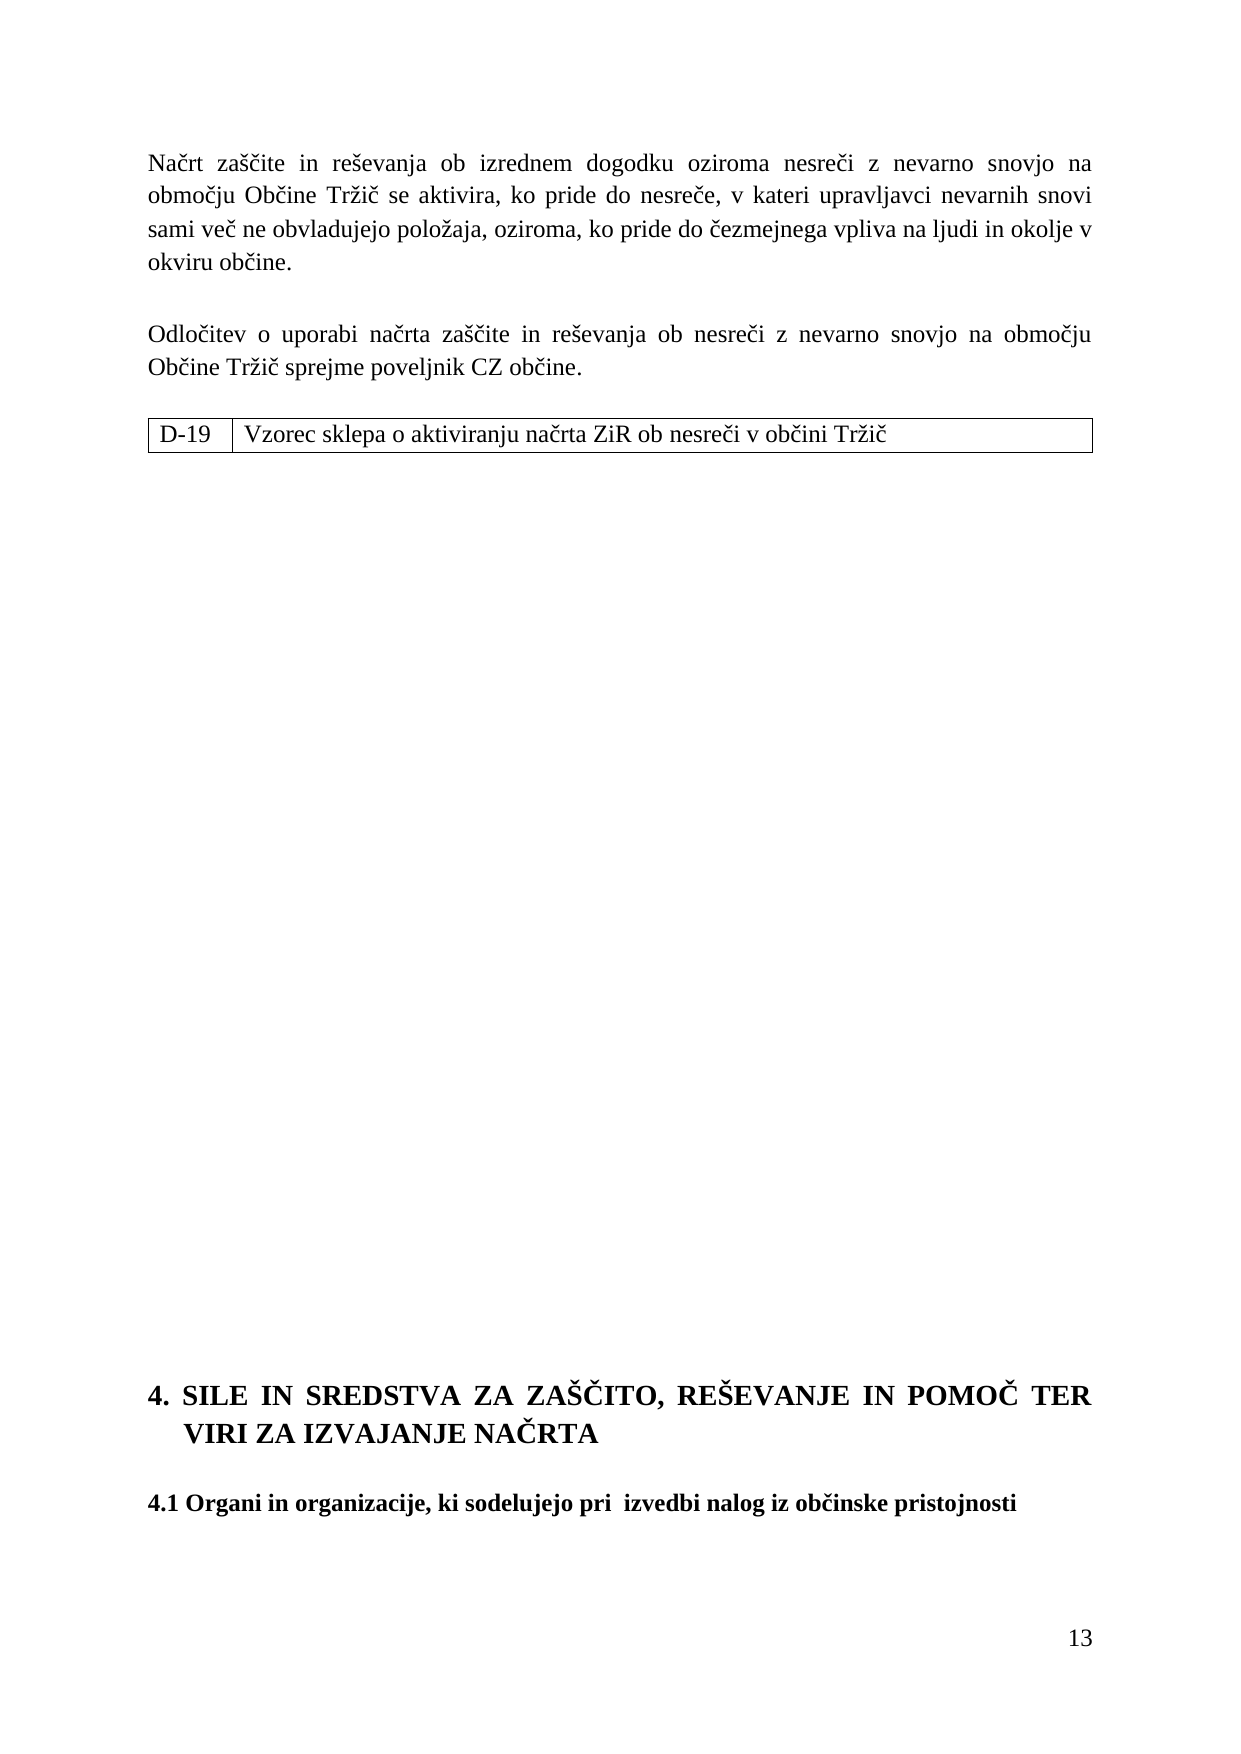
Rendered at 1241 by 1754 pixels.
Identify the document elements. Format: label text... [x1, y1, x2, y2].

text Odločitev o uporabi načrta zaščite in reševanja ob nesreči z nevarno snovjo na območju Občine Tržič sprejme poveljnik CZ občine. [148, 319, 1093, 381]
table_header D-19 [149, 419, 232, 452]
subtitle 4.1 Organi in organizacije, ki sodelujejo pri izvedbi nalog iz občinske pristojnosti [148, 1488, 1093, 1516]
table_header Vzorec sklepa o aktiviranju načrta ZiR ob nesreči v občini Tržič [233, 419, 1092, 452]
subtitle 4. SILE IN SREDSTVA ZA ZAŠČITO, REŠEVANJE IN POMOČ TER VIRI ZA IZVAJANJE NAČRTA [148, 1378, 1093, 1450]
text Načrt zaščite in reševanja ob izrednem dogodku oziroma nesreči z nevarno snovjo na območju Občine Tržič se aktivira, ko pride do nesreče, v kateri upravljavci nevarnih snovi sami več ne obvladujejo položaja, oziroma, ko pride do čezmejnega vpliva na ljudi in okolje v okviru občine. [148, 148, 1093, 275]
